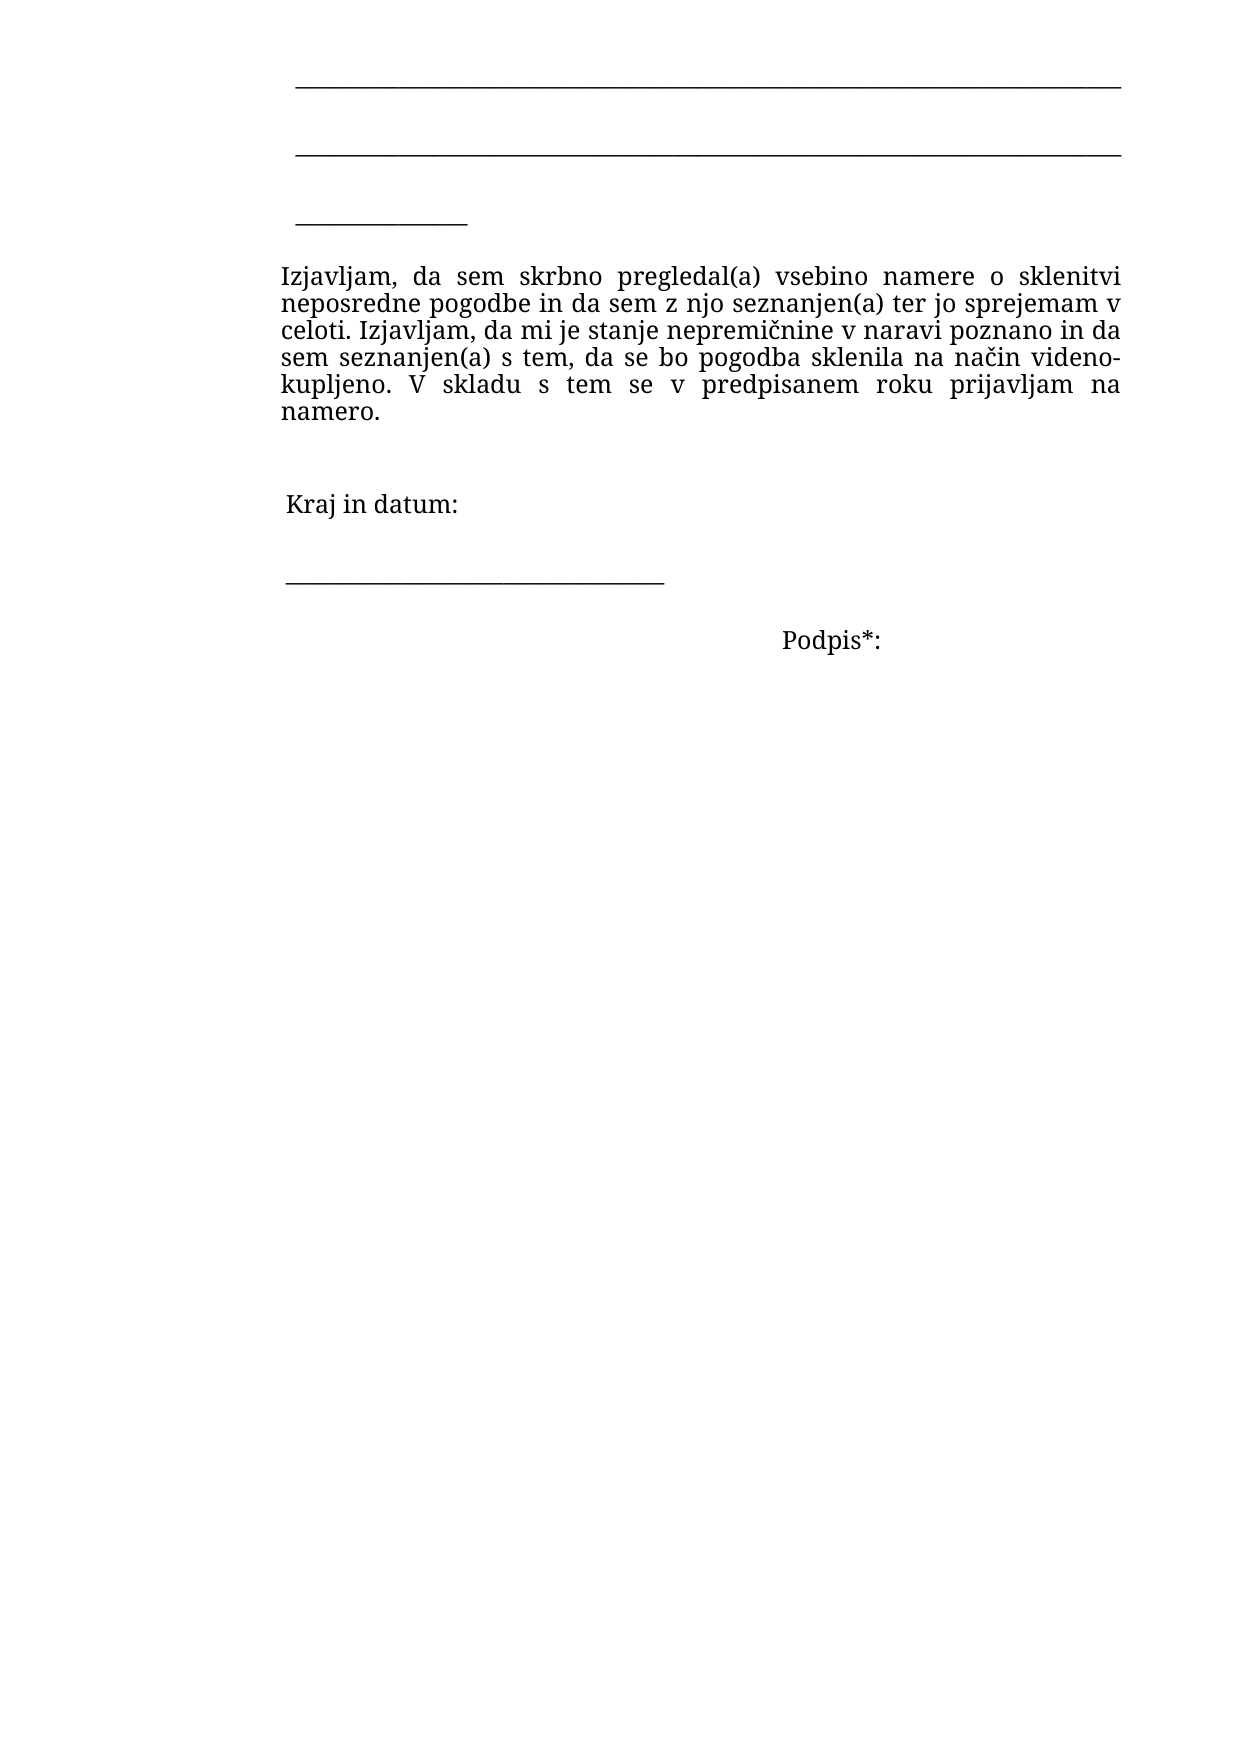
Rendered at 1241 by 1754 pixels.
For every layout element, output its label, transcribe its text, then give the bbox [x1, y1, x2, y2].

text Podpis*: [162, 623, 1122, 657]
text Izjavljam, da sem skrbno pregledal(a) vsebino namere o sklenitvi neposredne pogodbe in da sem z njo seznanjen(a) ter jo sprejemam v celoti. Izjavljam, da mi je stanje nepremičnine v naravi poznano in da sem seznanjen(a) s tem, da se bo pogodba sklenila na način videno-kupljeno. V skladu s tem se v predpisanem roku prijavljam na namero. [281, 263, 1122, 426]
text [237, 59, 1122, 229]
text _________________________________ [162, 554, 1122, 588]
text Kraj in datum: [162, 486, 1122, 520]
